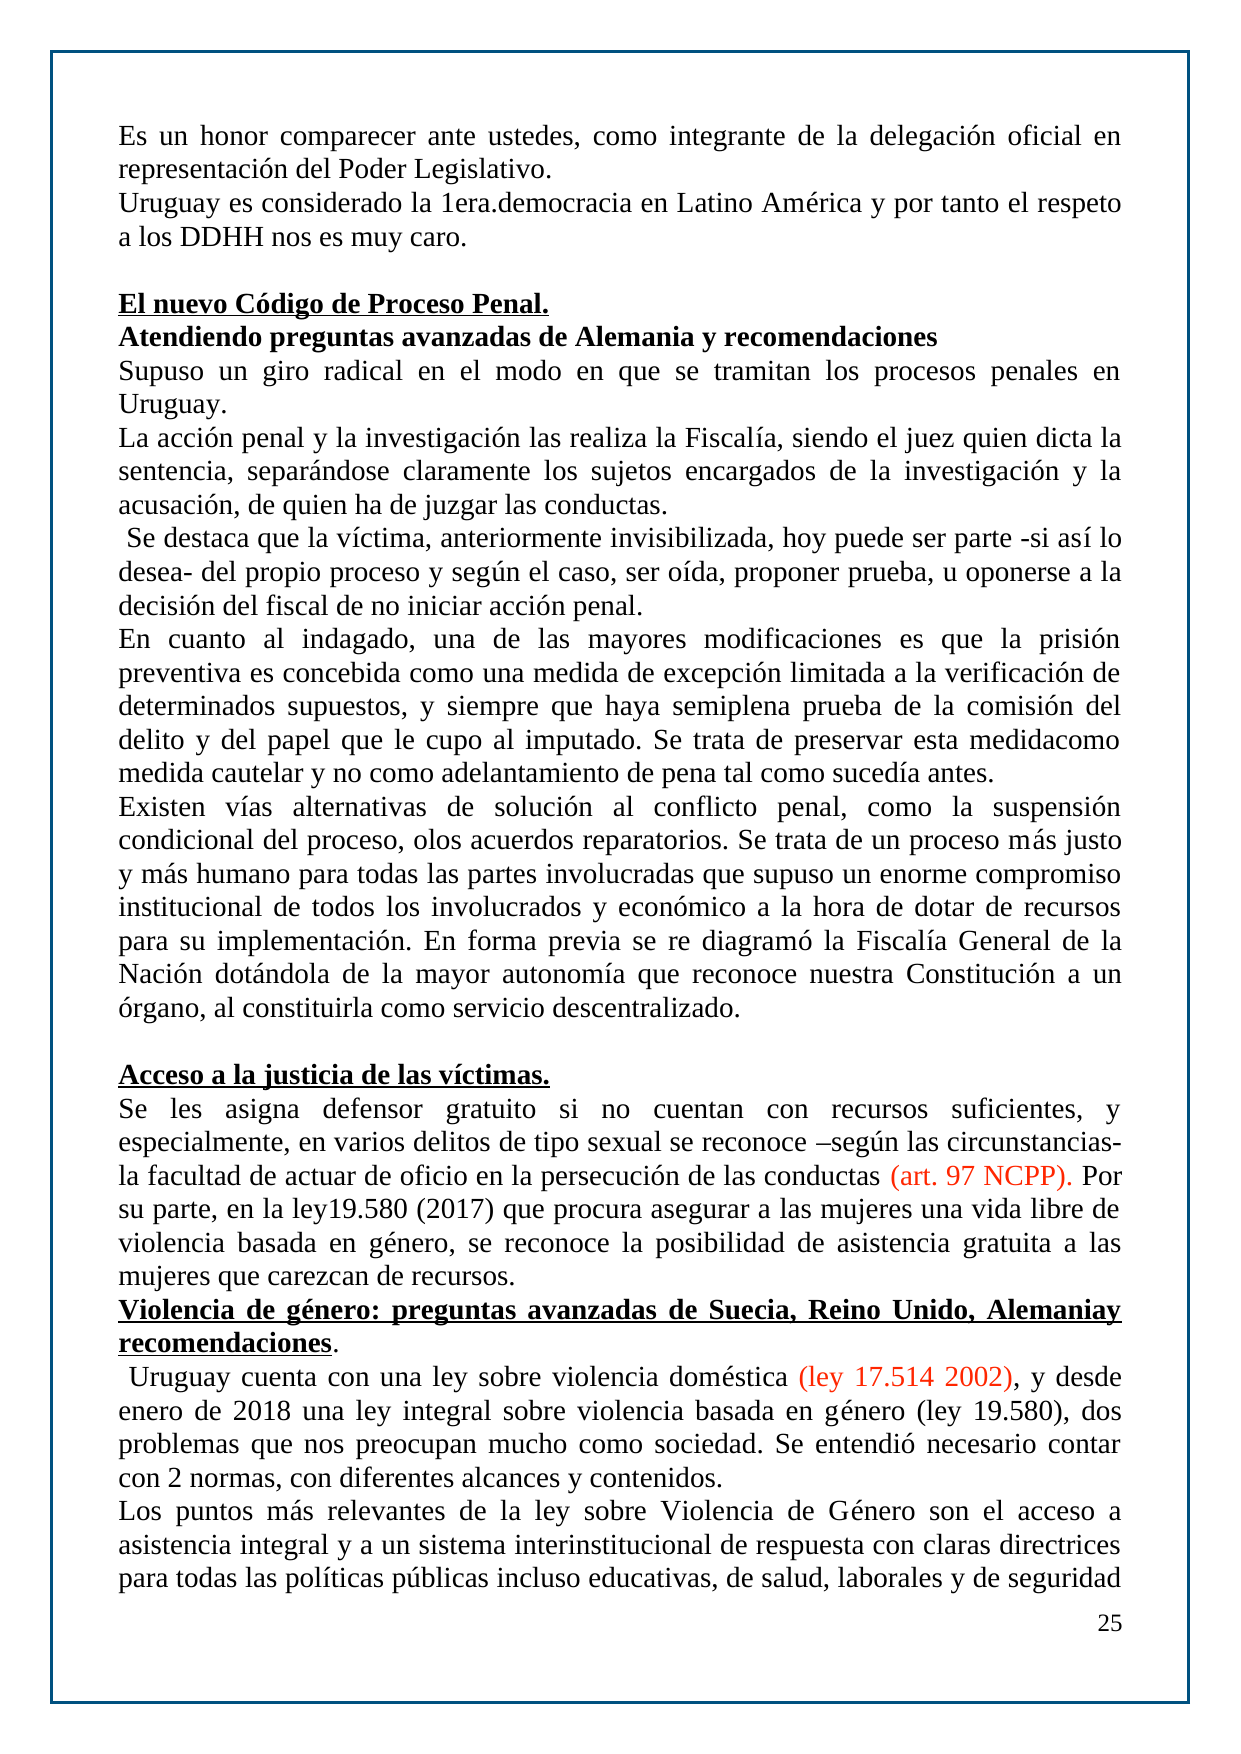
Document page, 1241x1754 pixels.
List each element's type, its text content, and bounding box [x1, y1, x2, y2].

text Se destaca que la víctima, anteriormente invisibilizada, hoy puede ser parte -si así lo desea- del propio proceso y según el caso, ser oída, proponer prueba, u oponerse a la decisión del fiscal de no iniciar acción penal. [118, 521, 1122, 621]
text Existen vías alternativas de solución al conflicto penal, como la suspensión condicional del proceso, olos acuerdos reparatorios. Se trata de un proceso más justo y más humano para todas las partes involucradas que supuso un enorme compromiso institucional de todos los involucrados y económico a la hora de dotar de recursos para su implementación. En forma previa se re diagramó la Fiscalía General de la Nación dotándola de la mayor autonomía que reconoce nuestra Constitución a un órgano, al constituirla como servicio descentralizado. [118, 789, 1122, 1024]
text El nuevo Código de Proceso Penal. [118, 286, 1122, 319]
text En cuanto al indagado, una de las mayores modificaciones es que la prisión preventiva es concebida como una medida de excepción limitada a la verificación de determinados supuestos, y siempre que haya semiplena prueba de la comisión del delito y del papel que le cupo al imputado. Se trata de preservar esta medidacomo medida cautelar y no como adelantamiento de pena tal como sucedía antes. [118, 621, 1122, 789]
text Es un honor comparecer ante ustedes, como integrante de la delegación oficial en representación del Poder Legislativo. [118, 118, 1122, 185]
text La acción penal y la investigación las realiza la Fiscalía, siendo el juez quien dicta la sentencia, separándose claramente los sujetos encargados de la investigación y la acusación, de quien ha de juzgar las conductas. [118, 420, 1122, 521]
text Uruguay es considerado la 1era.democracia en Latino América y por tanto el respeto a los DDHH nos es muy caro. [118, 185, 1122, 252]
text Acceso a la justicia de las víctimas. [118, 1057, 1122, 1091]
text Violencia de género: preguntas avanzadas de Suecia, Reino Unido, Alemaniay recomendaciones. [118, 1292, 1122, 1321]
text Se les asigna defensor gratuito si no cuentan con recursos suficientes, y especialmente, en varios delitos de tipo sexual se reconoce –según las circunstancias- la facultad de actuar de oficio en la persecución de las conductas (art. 97 NCPP). Por su parte, en la ley19.580 (2017) que procura asegurar a las mujeres una vida libre de violencia basada en género, se reconoce la posibilidad de asistencia gratuita a las mujeres que carezcan de recursos. [118, 1091, 1122, 1292]
text Violencia de género: preguntas avanzadas de Suecia, Reino Unido, Alemaniay recomendaciones. [118, 1323, 1122, 1359]
text Supuso un giro radical en el modo en que se tramitan los procesos penales en Uruguay. [118, 353, 1122, 420]
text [118, 1493, 1122, 1594]
text Atendiendo preguntas avanzadas de Alemania y recomendaciones [118, 319, 1122, 353]
text Uruguay cuenta con una ley sobre violencia doméstica (ley 17.514 2002), y desde enero de 2018 una ley integral sobre violencia basada en género (ley 19.580), dos problemas que nos preocupan mucho como sociedad. Se entendió necesario contar con 2 normas, con diferentes alcances y contenidos. [118, 1359, 1122, 1493]
